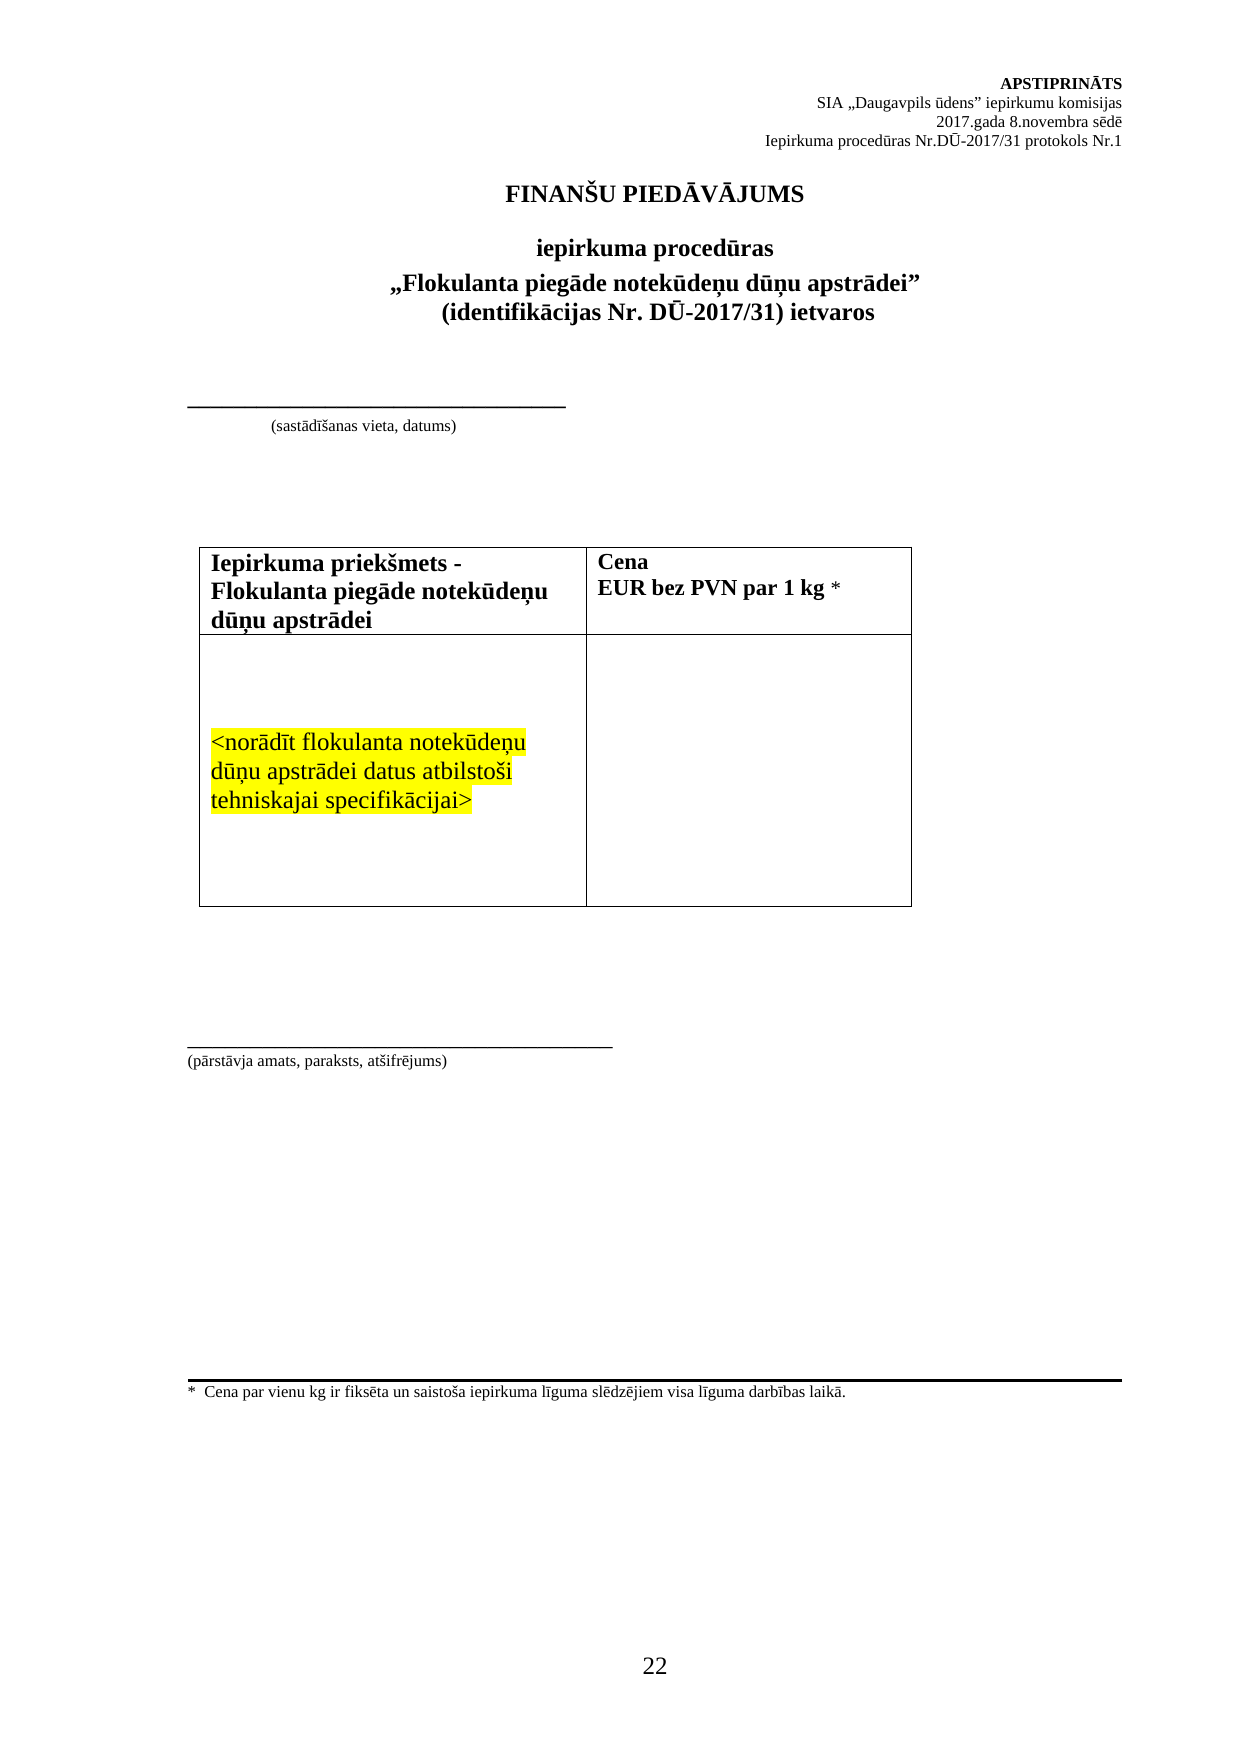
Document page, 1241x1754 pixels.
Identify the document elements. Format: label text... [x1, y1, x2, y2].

text (identifikācijas Nr. DŪ-2017/31) ietvaros [187, 297, 1122, 326]
text „Flokulanta piegāde notekūdeņu dūņu apstrādei” [908, 268, 1122, 297]
table_header Iepirkuma priekšmets - Flokulanta piegāde notekūdeņu dūņu apstrādei [200, 548, 586, 634]
subtitle _________________________________ [187, 383, 1122, 410]
table_cell <norādīt flokulanta notekūdeņu dūņu apstrādei datus atbilstoši tehniskajai specifikācijai> [200, 635, 586, 906]
table_cell [587, 635, 911, 906]
text __________________________________ [187, 1022, 1122, 1051]
text „Flokulanta piegāde notekūdeņu dūņu apstrādei” [187, 268, 402, 297]
text iepirkuma procedūras [187, 233, 1122, 262]
text FINANŠU PIEDĀVĀJUMS [187, 179, 1122, 208]
text (pārstāvja amats, paraksts, atšifrējums) [187, 1051, 1122, 1070]
table_header Cena EUR bez PVN par 1 kg * [587, 548, 911, 634]
text * Cena par vienu kg ir fiksēta un saistoša iepirkuma līguma slēdzējiem visa līguma darbības laikā. [187, 1382, 1122, 1401]
text (sastādīšanas vieta, datums) [187, 416, 1122, 435]
